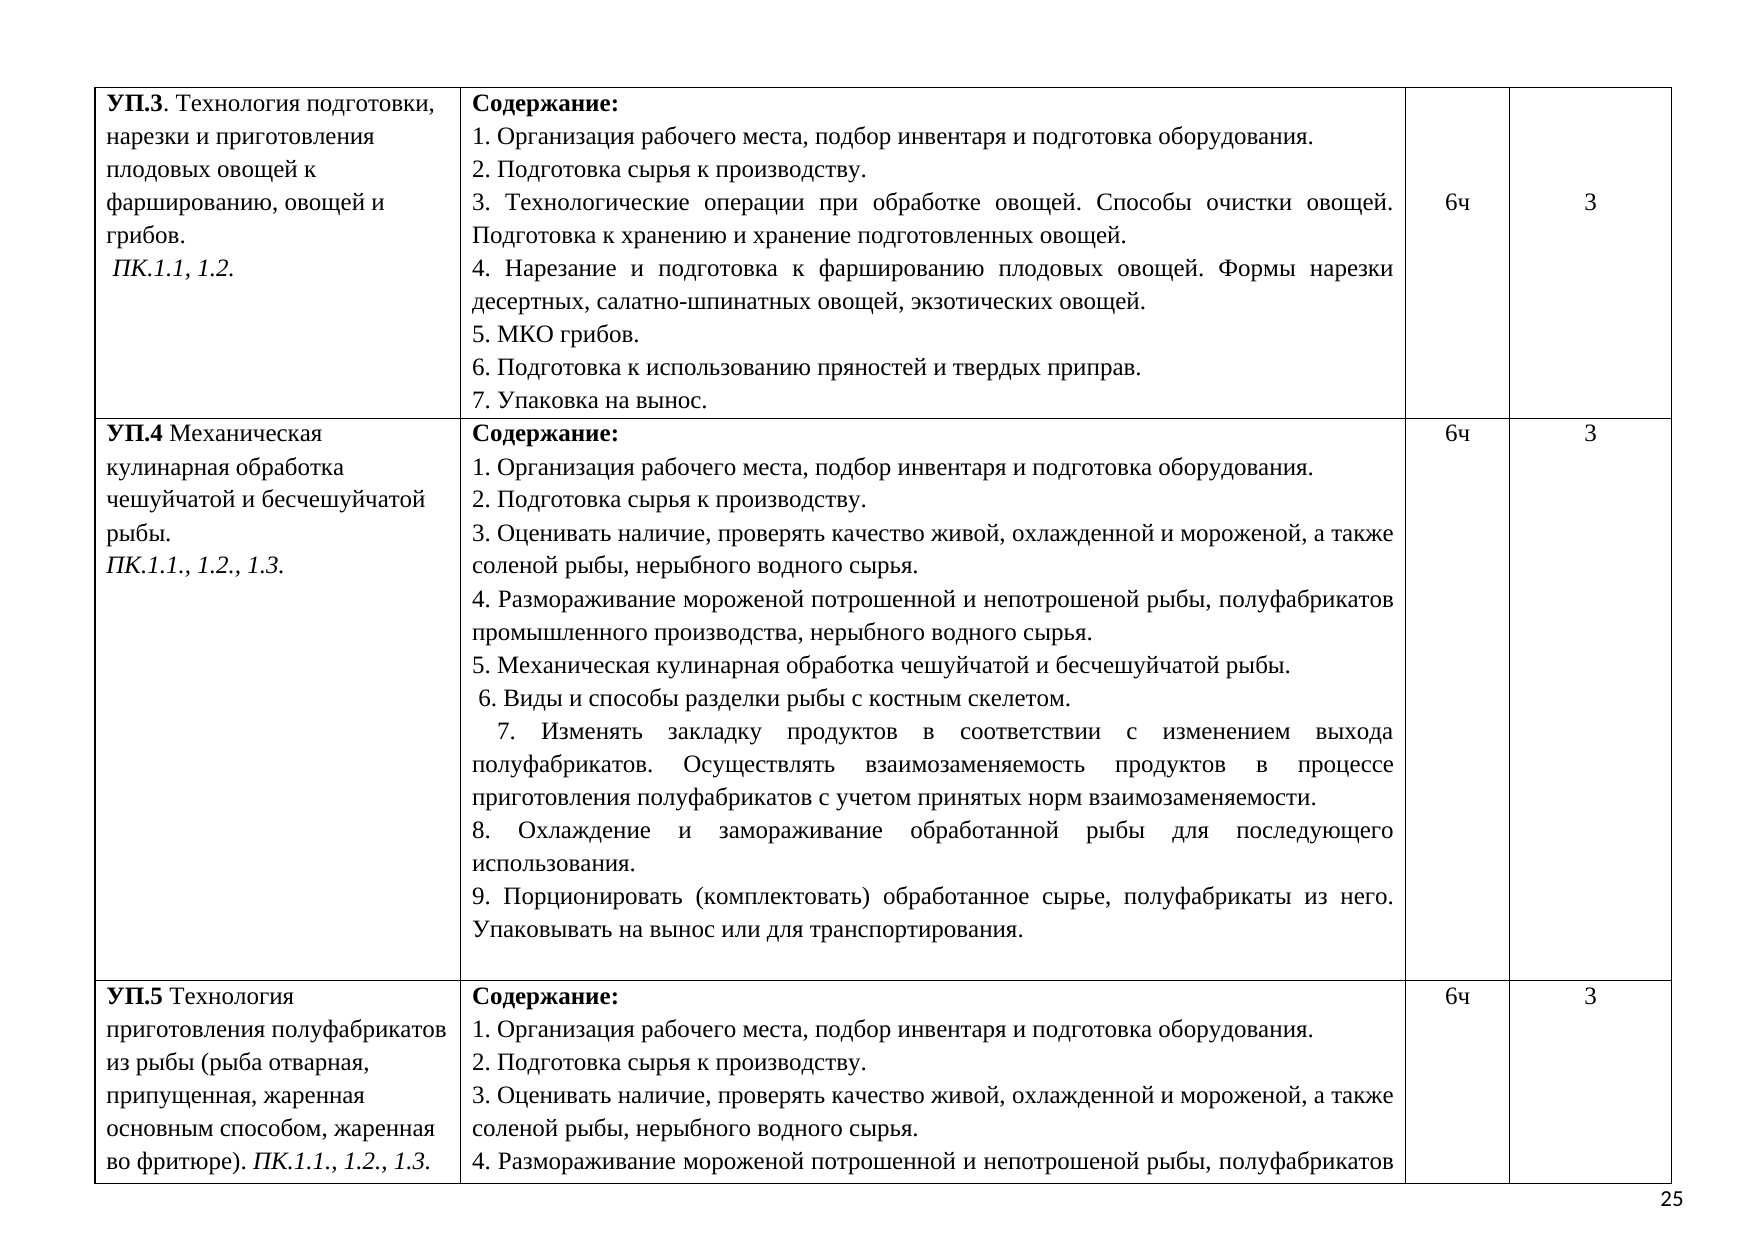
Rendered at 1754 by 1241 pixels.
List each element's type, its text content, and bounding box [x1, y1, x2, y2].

table_cell 3 [1510, 419, 1671, 980]
table_cell 3 [1510, 981, 1671, 1183]
table_cell 6ч [1406, 419, 1509, 980]
table_cell Содержание: 1. Организация рабочего места, подбор инвентаря и подготовка оборудования. 2. Подготовка сырья к производству. 3. Оценивать наличие, проверять качество живой, охлажденной и мороженой, а также соленой рыбы, нерыбного водного сырья. 4. Размораживание мороженой потрошенной и непотрошеной рыбы, полуфабрикатов промышленного производства, нерыбного водного сырья. 5. Механическая кулинарная обработка чешуйчатой и бесчешуйчатой рыбы. 6. Виды и способы разделки рыбы с костным скелетом. 7. Изменять закладку продуктов в соответствии с изменением выхода полуфабрикатов. Осуществлять взаимозаменяемость продуктов в процессе приготовления полуфабрикатов с учетом принятых норм взаимозаменяемости. 8. Охлаждение и замораживание обработанной рыбы для последующего использования. 9. Порционировать (комплектовать) обработанное сырье, полуфабрикаты из него. Упаковывать на вынос или для транспортирования. [461, 419, 1405, 980]
table_cell 6ч [1406, 88, 1509, 417]
table_cell УП.3. Технология подготовки, нарезки и приготовления плодовых овощей к фаршированию, овощей и грибов. ПК.1.1, 1.2. [96, 88, 460, 417]
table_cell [96, 981, 460, 1183]
table_cell Содержание: 1. Организация рабочего места, подбор инвентаря и подготовка оборудования. 2. Подготовка сырья к производству. 3. Технологические операции при обработке овощей. Способы очистки овощей. Подготовка к хранению и хранение подготовленных овощей. 4. Нарезание и подготовка к фаршированию плодовых овощей. Формы нарезки десертных, салатно-шпинатных овощей, экзотических овощей. 5. МКО грибов. 6. Подготовка к использованию пряностей и твердых приправ. 7. Упаковка на вынос. [461, 88, 1405, 417]
table_cell 6ч [1406, 981, 1509, 1183]
table_cell УП.4 Механическая кулинарная обработка чешуйчатой и бесчешуйчатой рыбы. ПК.1.1., 1.2., 1.3. [96, 419, 460, 980]
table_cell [461, 981, 1405, 1183]
table_cell 3 [1510, 88, 1671, 417]
